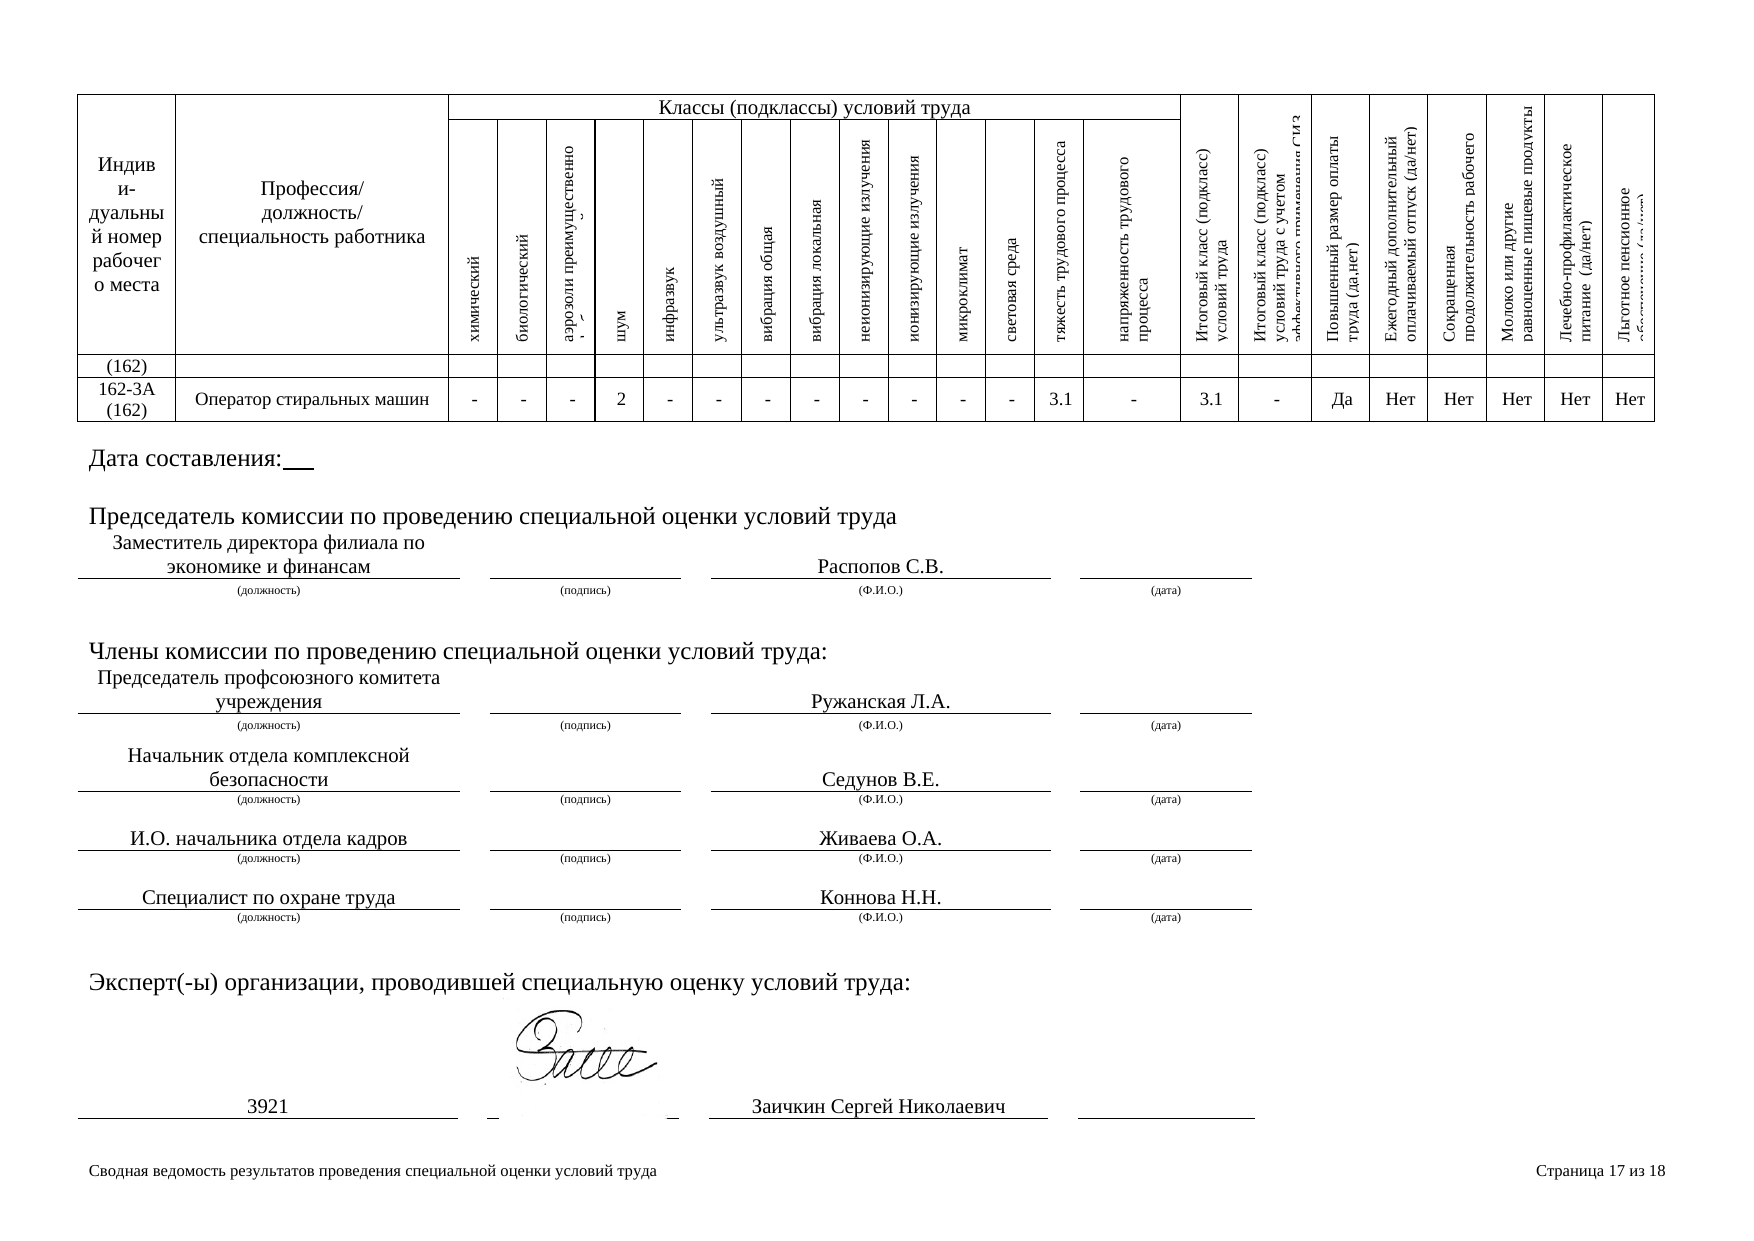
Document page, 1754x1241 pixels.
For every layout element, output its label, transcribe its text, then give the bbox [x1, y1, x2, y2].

table_header Профессия/ должность/ специальность работника [176, 95, 448, 354]
table_cell вибрация локальная [791, 120, 839, 354]
table_cell ультразвук воздушный [693, 120, 741, 354]
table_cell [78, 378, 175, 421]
table_cell шум [596, 120, 643, 354]
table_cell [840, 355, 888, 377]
table_cell вибрация общая [742, 120, 790, 354]
table_header Итоговый класс (подкласс) условий труда [1181, 95, 1238, 354]
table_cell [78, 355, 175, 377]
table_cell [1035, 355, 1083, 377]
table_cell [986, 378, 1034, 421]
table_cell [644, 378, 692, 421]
table_cell ионизирующие излучения [889, 120, 936, 354]
text Члены комиссии по проведению специальной оценки условий труда: [89, 636, 1665, 665]
table_header Индивидуальный номер рабочего места [78, 95, 175, 354]
table_cell аэрозоли преимущественно фиброгенного действия [547, 120, 594, 354]
table_header Классы (подклассы) условий труда [449, 95, 1180, 119]
table_cell биологический [498, 120, 546, 354]
table_cell микроклимат [937, 120, 985, 354]
text Эксперт(-ы) организации, проводившей специальную оценку условий труда: [89, 967, 1665, 996]
table_header Ежегодный дополнительный оплачиваемый отпуск (да/нет) [1370, 95, 1427, 354]
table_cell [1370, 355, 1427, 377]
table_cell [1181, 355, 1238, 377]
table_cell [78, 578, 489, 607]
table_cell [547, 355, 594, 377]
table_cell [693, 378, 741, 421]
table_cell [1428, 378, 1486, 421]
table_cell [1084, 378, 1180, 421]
table_header Повышенный размер оплаты труда (да,нет) [1312, 95, 1369, 354]
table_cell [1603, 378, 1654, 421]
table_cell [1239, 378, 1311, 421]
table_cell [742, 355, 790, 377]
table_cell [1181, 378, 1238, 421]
table_cell световая среда [986, 120, 1034, 354]
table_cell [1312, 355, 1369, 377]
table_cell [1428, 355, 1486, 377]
table_cell напряженность трудового процесса [1084, 120, 1180, 354]
table_cell тяжесть трудового процесса [1035, 120, 1083, 354]
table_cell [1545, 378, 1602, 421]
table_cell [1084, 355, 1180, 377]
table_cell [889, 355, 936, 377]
table_cell инфразвук [644, 120, 692, 354]
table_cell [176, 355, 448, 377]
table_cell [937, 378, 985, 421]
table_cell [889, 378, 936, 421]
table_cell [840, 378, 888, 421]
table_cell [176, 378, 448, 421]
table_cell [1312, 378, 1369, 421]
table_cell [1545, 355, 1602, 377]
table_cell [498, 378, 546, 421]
table_cell неионизирующие излучения [840, 120, 888, 354]
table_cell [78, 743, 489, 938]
table_cell химический [449, 120, 497, 354]
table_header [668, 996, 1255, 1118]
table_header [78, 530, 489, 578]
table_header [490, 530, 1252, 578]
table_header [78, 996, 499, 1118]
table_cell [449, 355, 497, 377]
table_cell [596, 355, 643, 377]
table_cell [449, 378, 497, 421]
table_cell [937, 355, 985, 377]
table_header Итоговый класс (подкласс) условий труда с учетом эффективного применения СИЗ [1239, 95, 1311, 354]
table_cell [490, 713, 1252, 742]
table_header Льготное пенсионное обеспечение (да/нет) [1603, 95, 1654, 354]
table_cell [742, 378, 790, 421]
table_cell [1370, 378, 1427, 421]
table_header Молоко или другие равноценные пищевые продукты (да/нет) [1487, 95, 1544, 354]
table_header Лечебно-профилактическое питание (да/нет) [1545, 95, 1602, 354]
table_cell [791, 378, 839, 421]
table_header Сокращенная продолжительность рабочего времени (да/нет) [1428, 95, 1486, 354]
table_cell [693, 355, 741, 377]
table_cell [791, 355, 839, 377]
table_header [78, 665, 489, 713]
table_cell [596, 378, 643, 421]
text Дата составления: [89, 443, 1665, 472]
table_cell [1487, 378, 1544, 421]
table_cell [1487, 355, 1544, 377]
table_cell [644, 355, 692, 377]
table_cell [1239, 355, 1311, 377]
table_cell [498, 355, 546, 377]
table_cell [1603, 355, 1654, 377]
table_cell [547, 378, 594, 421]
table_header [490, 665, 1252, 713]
picture [499, 996, 668, 1119]
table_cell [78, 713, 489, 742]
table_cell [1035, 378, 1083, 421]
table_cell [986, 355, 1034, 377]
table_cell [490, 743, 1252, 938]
text Председатель комиссии по проведению специальной оценки условий труда [89, 501, 1665, 529]
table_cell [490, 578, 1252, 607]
